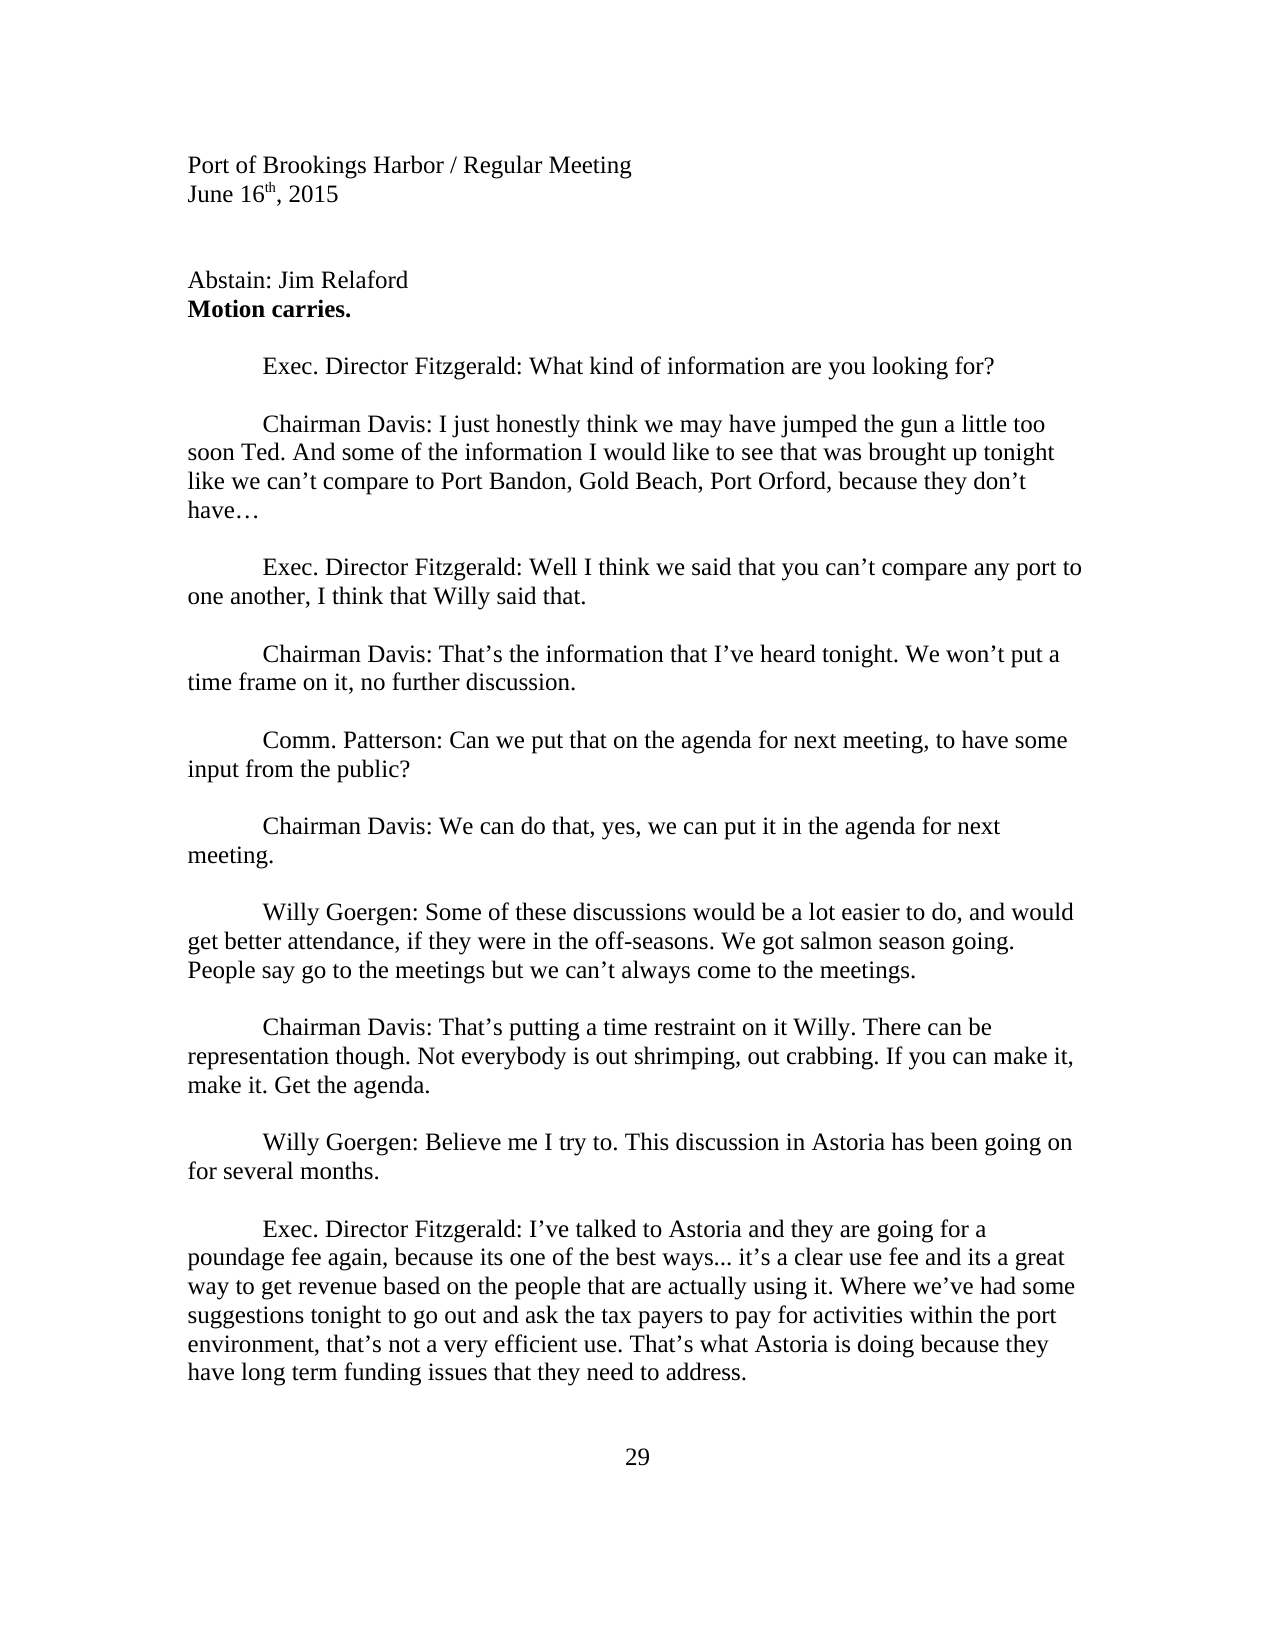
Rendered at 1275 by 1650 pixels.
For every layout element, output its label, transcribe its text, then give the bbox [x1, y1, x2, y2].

text June 16th, 2015 [187, 179, 1087, 207]
text Exec. Director Fitzgerald: Well I think we said that you can’t compare any port to one another, I think that Willy said that. [187, 552, 1087, 610]
text Willy Goergen: Some of these discussions would be a lot easier to do, and would get better attendance, if they were in the off-seasons. We got salmon season going. People say go to the meetings but we can’t always come to the meetings. [187, 897, 1087, 984]
text Motion carries. [187, 294, 1087, 322]
text Chairman Davis: I just honestly think we may have jumped the gun a little too soon Ted. And some of the information I would like to see that was brought up tonight like we can’t compare to Port Bandon, Gold Beach, Port Orford, because they don’t have… [187, 409, 1087, 524]
text Port of Brookings Harbor / Regular Meeting [187, 150, 1087, 179]
text Willy Goergen: Believe me I try to. This discussion in Astoria has been going on for several months. [187, 1127, 1087, 1185]
text Exec. Director Fitzgerald: I’ve talked to Astoria and they are going for a poundage fee again, because its one of the best ways... it’s a clear use fee and its a great way to get revenue based on the people that are actually using it. Where we’ve had some suggestions tonight to go out and ask the tax payers to pay for activities within the port environment, that’s not a very efficient use. That’s what Astoria is doing because they have long term funding issues that they need to address. [187, 1214, 1087, 1386]
text Comm. Patterson: Can we put that on the agenda for next meeting, to have some input from the public? [187, 725, 1087, 782]
text Chairman Davis: We can do that, yes, we can put it in the agenda for next meeting. [187, 811, 1087, 869]
text Chairman Davis: That’s the information that I’ve heard tonight. We won’t put a time frame on it, no further discussion. [187, 639, 1087, 696]
text Exec. Director Fitzgerald: What kind of information are you looking for? [187, 351, 1087, 380]
text Abstain: Jim Relaford [187, 265, 1087, 294]
text Chairman Davis: That’s putting a time restraint on it Willy. There can be representation though. Not everybody is out shrimping, out crabbing. If you can make it, make it. Get the agenda. [187, 1012, 1087, 1099]
